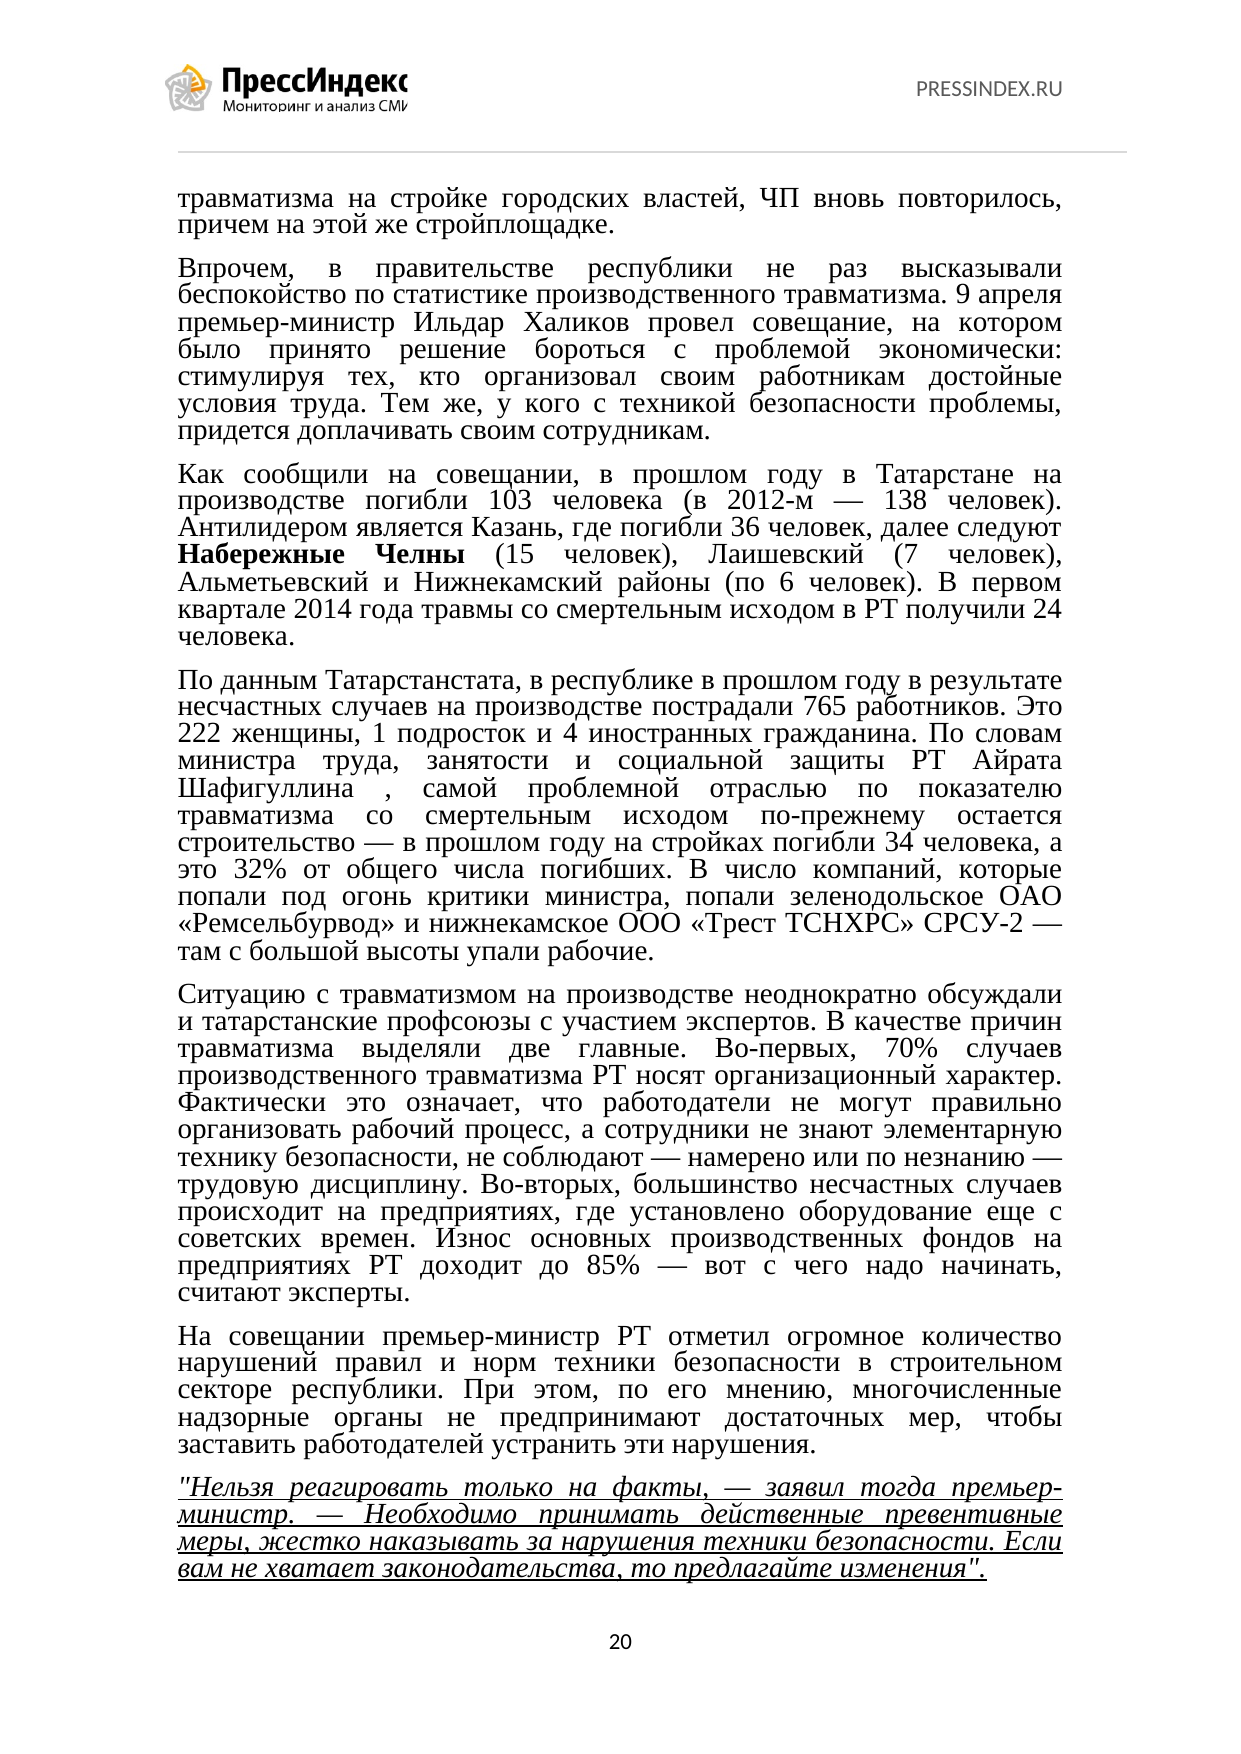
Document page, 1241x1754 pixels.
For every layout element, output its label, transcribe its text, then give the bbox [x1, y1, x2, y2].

text "Нельзя реагировать только на факты, — заявил тогда премьер-министр. — Необходимо принимать действенные превентивные меры, жестко наказывать за нарушения техники безопасности. Если вам не хватает законодательства, то предлагайте изменения". [177, 1526, 1063, 1552]
text По данным Татарстанстата, в республике в прошлом году в результате несчастных случаев на производстве пострадали 765 работников. Это 222 женщины, 1 подросток и 4 иностранных гражданина. По словам министра труда, занятости и социальной защиты РТ Айрата Шафигуллина , самой проблемной отраслью по показателю травматизма со смертельным исходом по-прежнему остается строительство — в прошлом году на стройках погибли 34 человека, а это 32% от общего числа погибших. В число компаний, которые попали под огонь критики министра, попали зеленодольское ОАО «Ремсельбурвод» и нижнекамское ООО «Трест ТСНХРС» СРСУ-2 — там с большой высоты упали рабочие. [177, 667, 1063, 966]
text "Нельзя реагировать только на факты, — заявил тогда премьер-министр. — Необходимо принимать действенные превентивные меры, жестко наказывать за нарушения техники безопасности. Если вам не хватает законодательства, то предлагайте изменения". [177, 1553, 1063, 1584]
text На совещании премьер-министр РТ отметил огромное количество нарушений правил и норм техники безопасности в строительном секторе республики. При этом, по его мнению, многочисленные надзорные органы не предпринимают достаточных мер, чтобы заставить работодателей устранить эти нарушения. [177, 1324, 1063, 1459]
picture [163, 64, 408, 111]
text Впрочем, в правительстве республики не раз высказывали беспокойство по статистике производственного травматизма. 9 апреля премьер-министр Ильдар Халиков провел совещание, на котором было принято решение бороться с проблемой экономически: стимулируя тех, кто организовал своим работникам достойные условия труда. Тем же, у кого с техникой безопасности проблемы, придется доплачивать своим сотрудникам. [177, 256, 1063, 446]
text Как сообщили на совещании, в прошлом году в Татарстане на производстве погибли 103 человека (в 2012-м — 138 человек). Антилидером является Казань, где погибли 36 человек, далее следуют Набережные Челны (15 человек), Лаишевский (7 человек), Альметьевский и Нижнекамский районы (по 6 человек). В первом квартале 2014 года травмы со смертельным исходом в РТ получили 24 человека. [177, 462, 1063, 652]
text "Нельзя реагировать только на факты, — заявил тогда премьер-министр. — Необходимо принимать действенные превентивные меры, жестко наказывать за нарушения техники безопасности. Если вам не хватает законодательства, то предлагайте изменения". [177, 1500, 1063, 1525]
text Ситуацию с травматизмом на производстве неоднократно обсуждали и татарстанские профсоюзы с участием экспертов. В качестве причин травматизма выделяли две главные. Во-первых, 70% случаев производственного травматизма РТ носят организационный характер. Фактически это означает, что работодатели не могут правильно организовать рабочий процесс, а сотрудники не знают элементарную технику безопасности, не соблюдают — намерено или по незнанию — трудовую дисциплину. Во-вторых, большинство несчастных случаев происходит на предприятиях, где установлено оборудование еще с советских времен. Износ основных производственных фондов на предприятиях РТ доходит до 85% — вот с чего надо начинать, считают эксперты. [177, 982, 1063, 1308]
text "Нельзя реагировать только на факты, — заявил тогда премьер-министр. — Необходимо принимать действенные превентивные меры, жестко наказывать за нарушения техники безопасности. Если вам не хватает законодательства, то предлагайте изменения". [177, 1475, 1063, 1499]
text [177, 186, 1063, 240]
